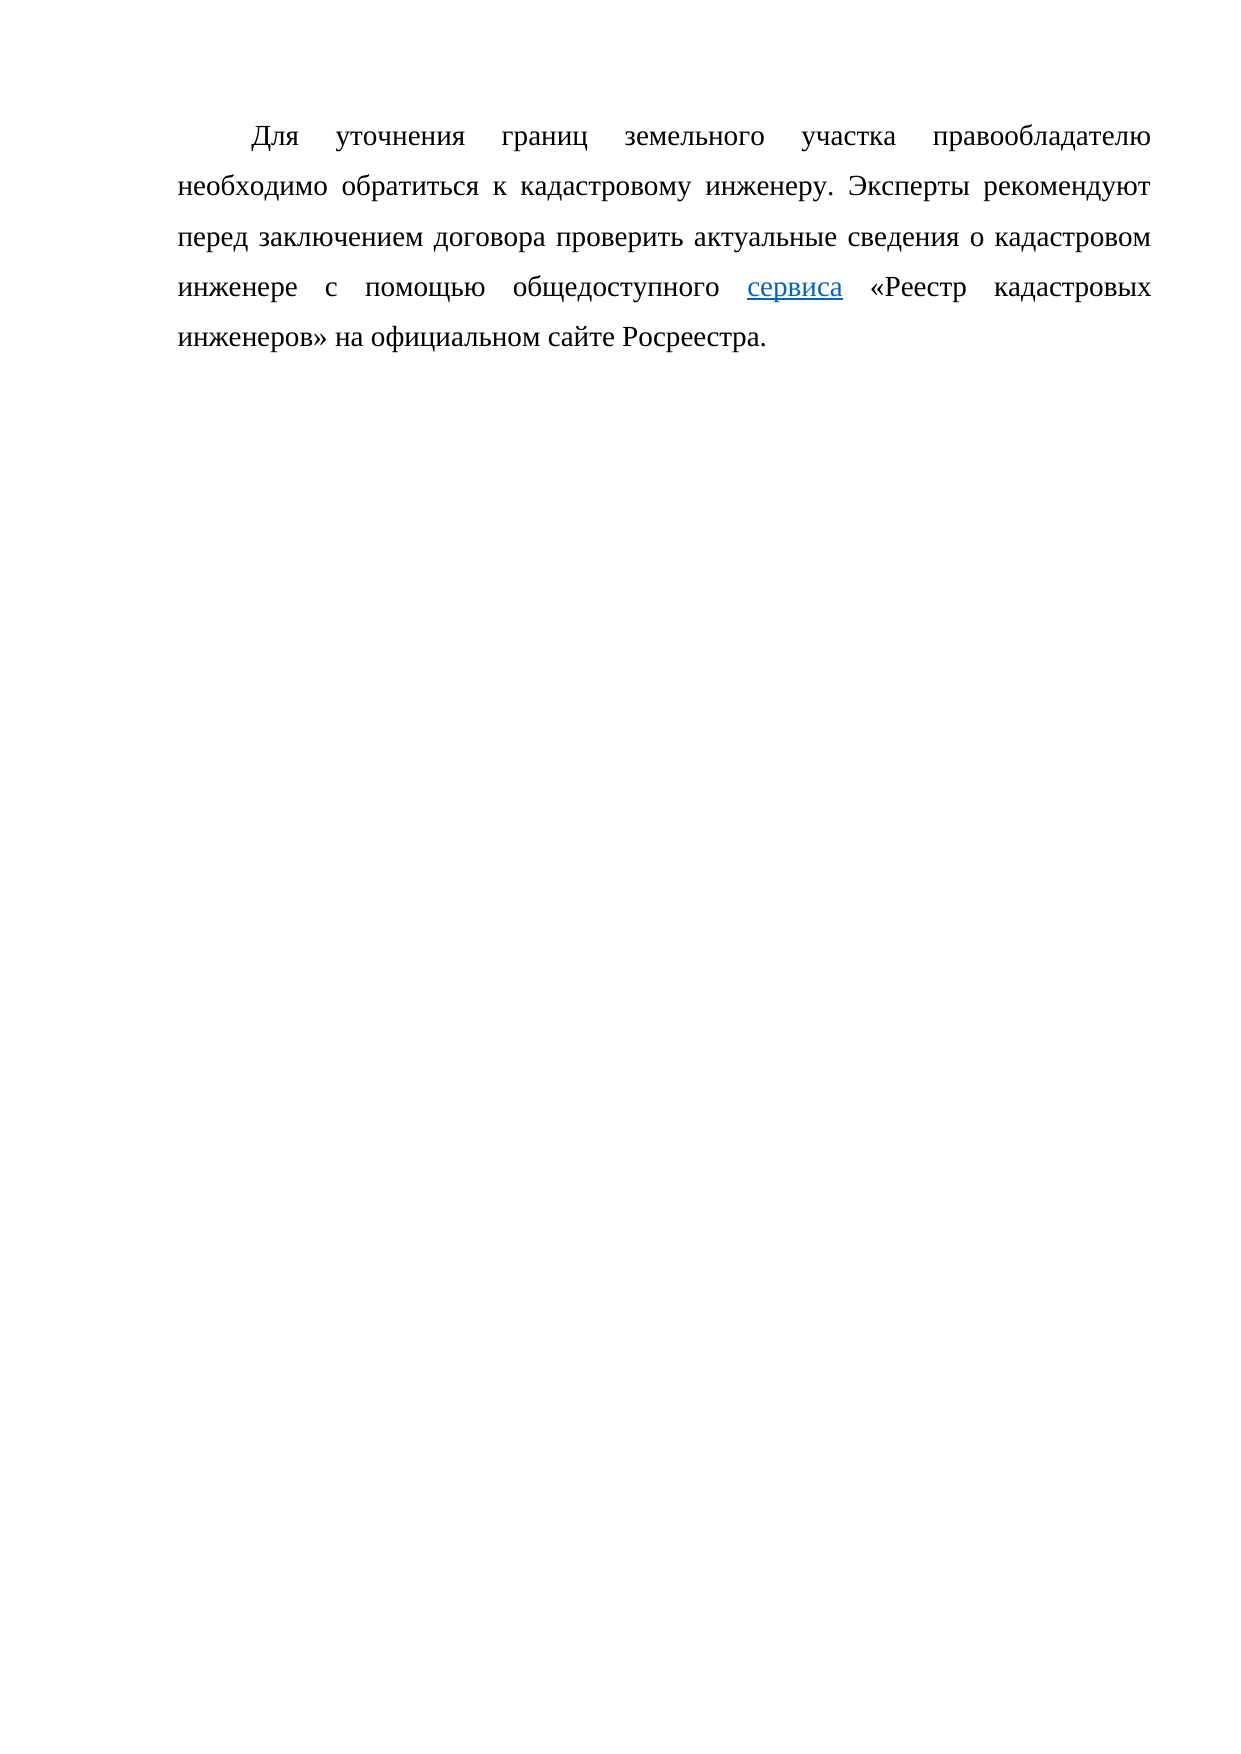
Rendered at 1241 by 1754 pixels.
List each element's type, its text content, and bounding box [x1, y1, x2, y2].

text Для уточнения границ земельного участка правообладателю необходимо обратиться к кадастровому инженеру. Эксперты рекомендуют перед заключением договора проверить актуальные сведения о кадастровом инженере с помощью общедоступного сервиса «Реестр кадастровых инженеров» на официальном сайте Росреестра. [177, 118, 1152, 353]
